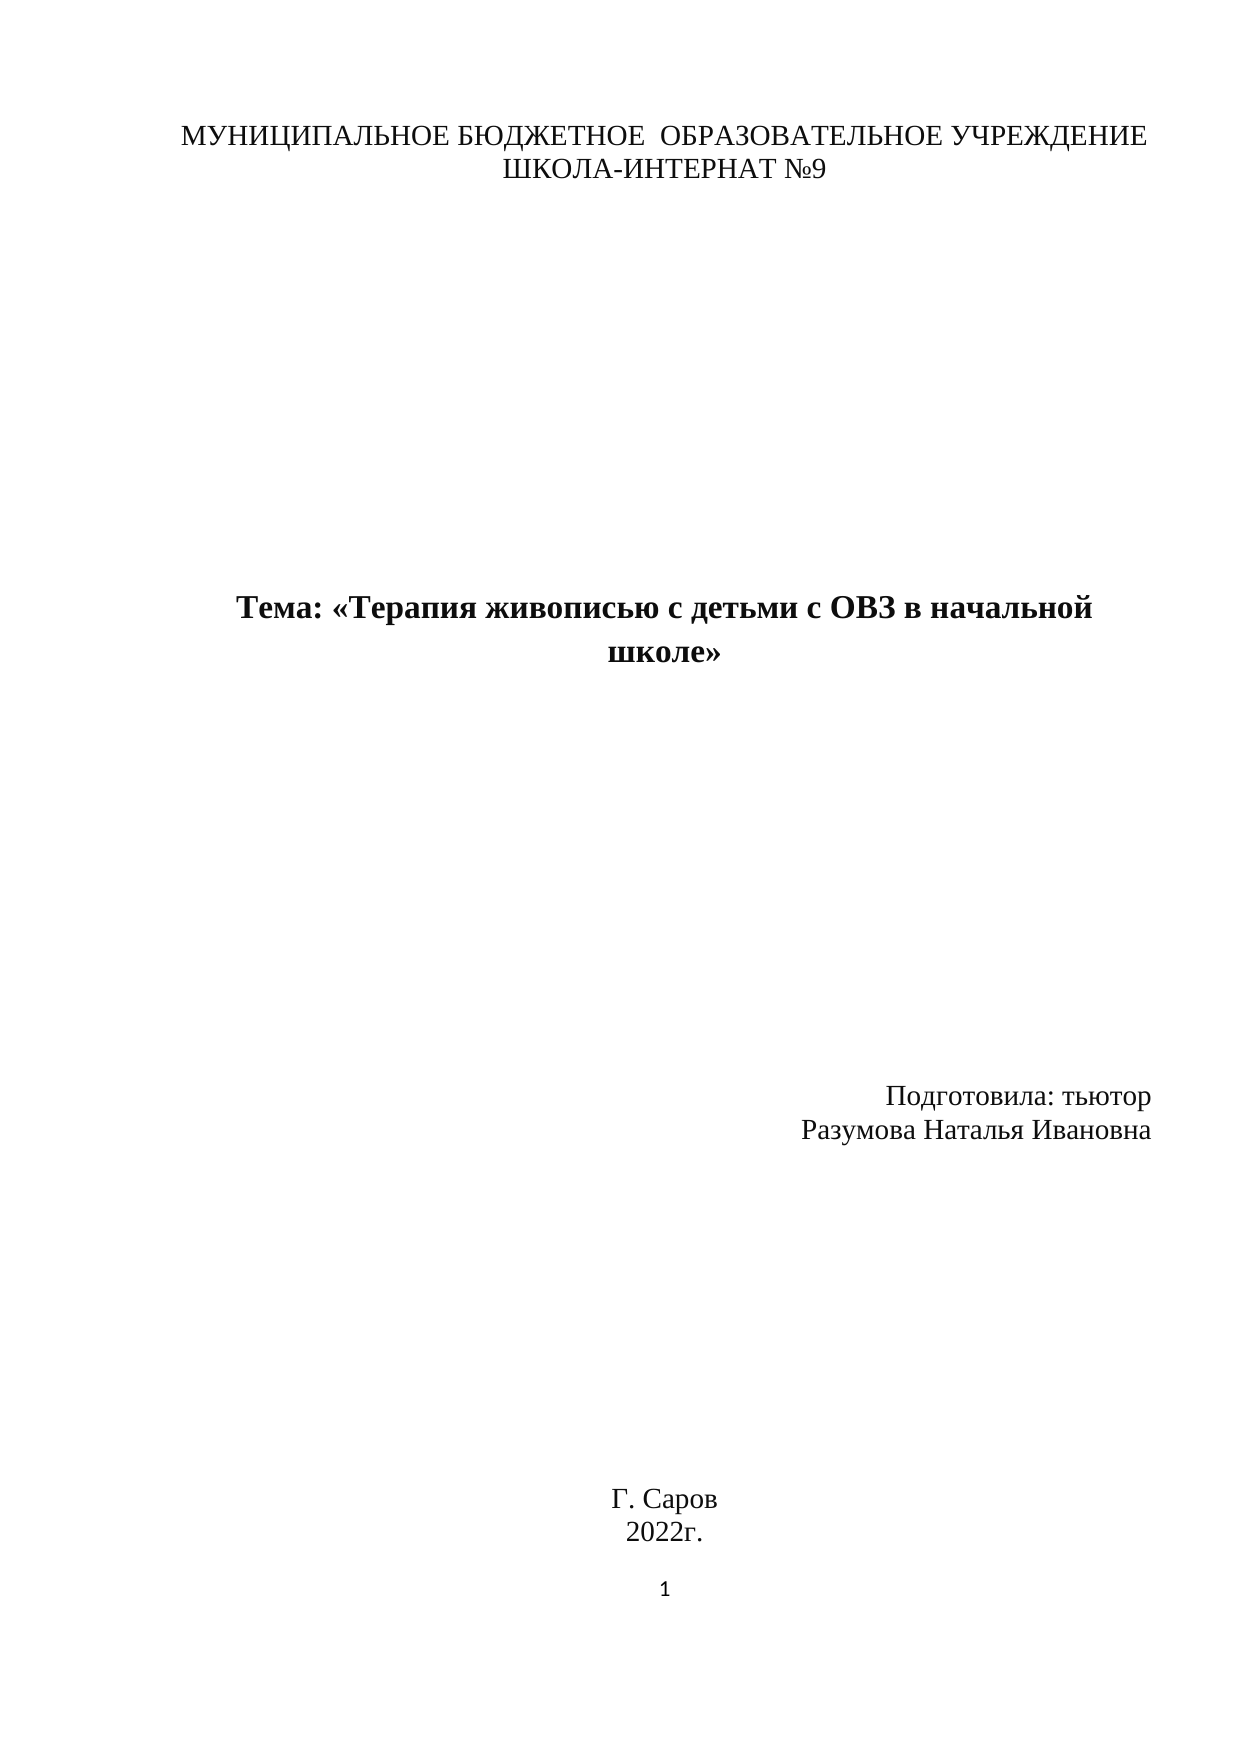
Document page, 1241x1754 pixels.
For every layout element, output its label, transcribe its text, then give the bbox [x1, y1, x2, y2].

text Г. Саров [177, 1481, 1152, 1514]
text Разумова Наталья Ивановна [177, 1112, 1152, 1145]
list Тема: «Терапия живописью с детьми с ОВЗ в начальной школе» [177, 588, 1152, 670]
text 2022г. [177, 1514, 1152, 1548]
text Подготовила: тьютор [177, 1078, 1152, 1112]
text МУНИЦИПАЛЬНОЕ БЮДЖЕТНОЕ ОБРАЗОВАТЕЛЬНОЕ УЧРЕЖДЕНИЕ ШКОЛА-ИНТЕРНАТ №9 [177, 118, 1152, 185]
